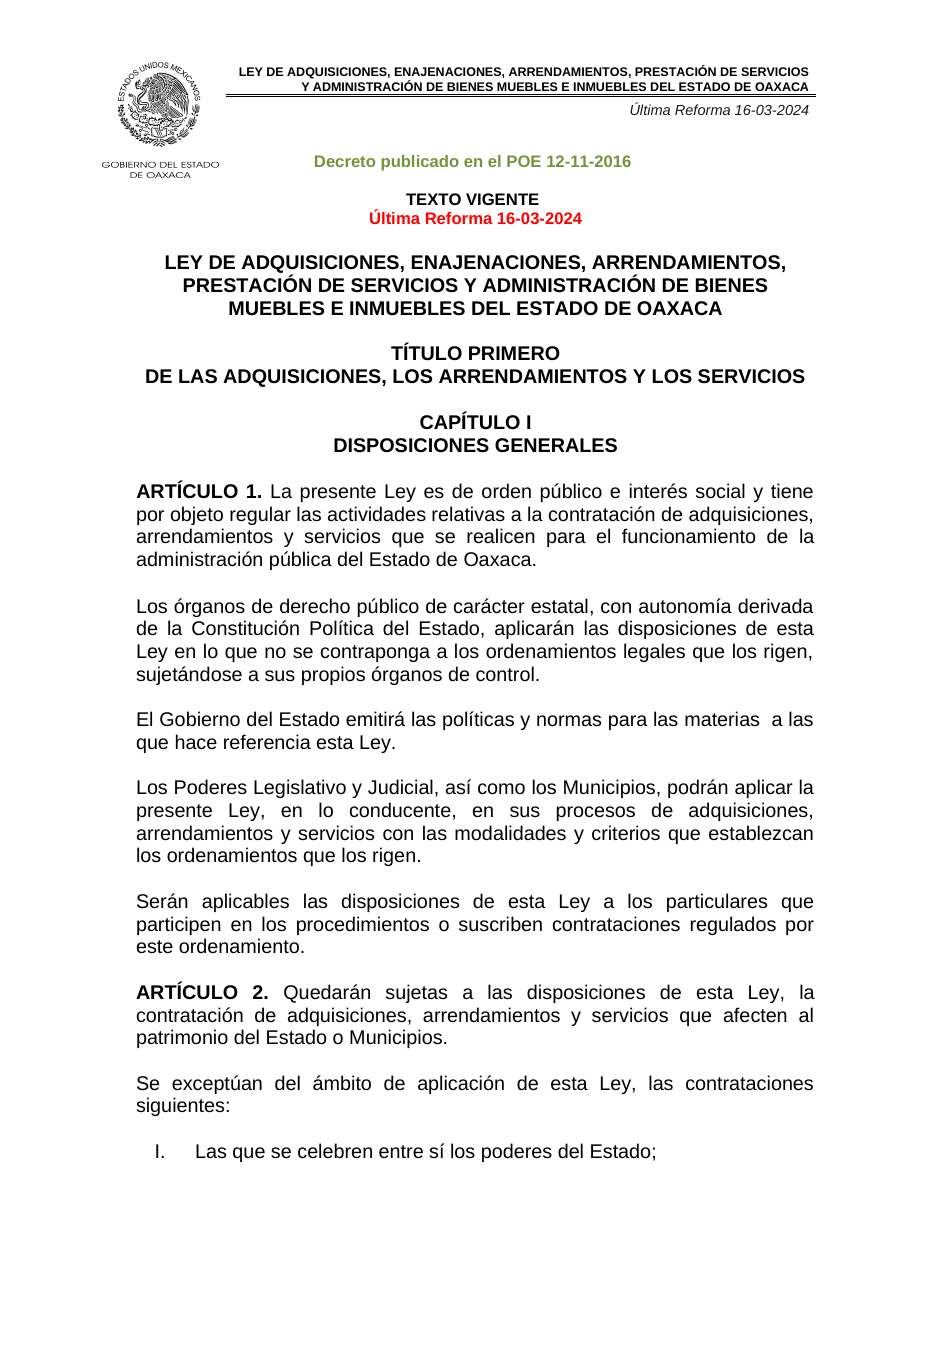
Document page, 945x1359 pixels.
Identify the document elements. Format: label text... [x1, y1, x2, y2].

text Los órganos de derecho público de carácter estatal, con autonomía derivada de la Constitución Política del Estado, aplicarán las disposiciones de esta Ley en lo que no se contraponga a los ordenamientos legales que los rigen, sujetándose a sus propios órganos de control. [136, 594, 815, 685]
list Las que se celebren entre sí los poderes del Estado; [165, 1140, 815, 1162]
text Decreto publicado en el POE 12-11-2016 [136, 152, 809, 171]
text CAPÍTULO I [136, 411, 815, 434]
text DE LAS ADQUISICIONES, LOS ARRENDAMIENTOS Y LOS SERVICIOS [136, 364, 815, 387]
text Se exceptúan del ámbito de aplicación de esta Ley, las contrataciones siguientes: [136, 1072, 815, 1117]
text DISPOSICIONES GENERALES [136, 434, 815, 456]
text TEXTO VIGENTE [136, 190, 809, 209]
text Última Reforma 16-03-2024 [136, 209, 815, 228]
text El Gobierno del Estado emitirá las políticas y normas para las materias a las que hace referencia esta Ley. [136, 708, 815, 753]
text ARTÍCULO 2. Quedarán sujetas a las disposiciones de esta Ley, la contratación de adquisiciones, arrendamientos y servicios que afecten al patrimonio del Estado o Municipios. [136, 981, 815, 1049]
text TÍTULO PRIMERO [136, 342, 815, 364]
text Los Poderes Legislativo y Judicial, así como los Municipios, podrán aplicar la presente Ley, en lo conducente, en sus procesos de adquisiciones, arrendamientos y servicios con las modalidades y criterios que establezcan los ordenamientos que los rigen. [136, 776, 815, 867]
text LEY DE ADQUISICIONES, ENAJENACIONES, ARRENDAMIENTOS, PRESTACIÓN DE SERVICIOS Y ADMINISTRACIÓN DE BIENES MUEBLES E INMUEBLES DEL ESTADO DE OAXACA [136, 251, 815, 319]
text ARTÍCULO 1. La presente Ley es de orden público e interés social y tiene por objeto regular las actividades relativas a la contratación de adquisiciones, arrendamientos y servicios que se realicen para el funcionamiento de la administración pública del Estado de Oaxaca. [136, 480, 815, 571]
text Serán aplicables las disposiciones de esta Ley a los particulares que participen en los procedimientos o suscriben contrataciones regulados por este ordenamiento. [136, 890, 815, 958]
picture [99, 59, 222, 181]
